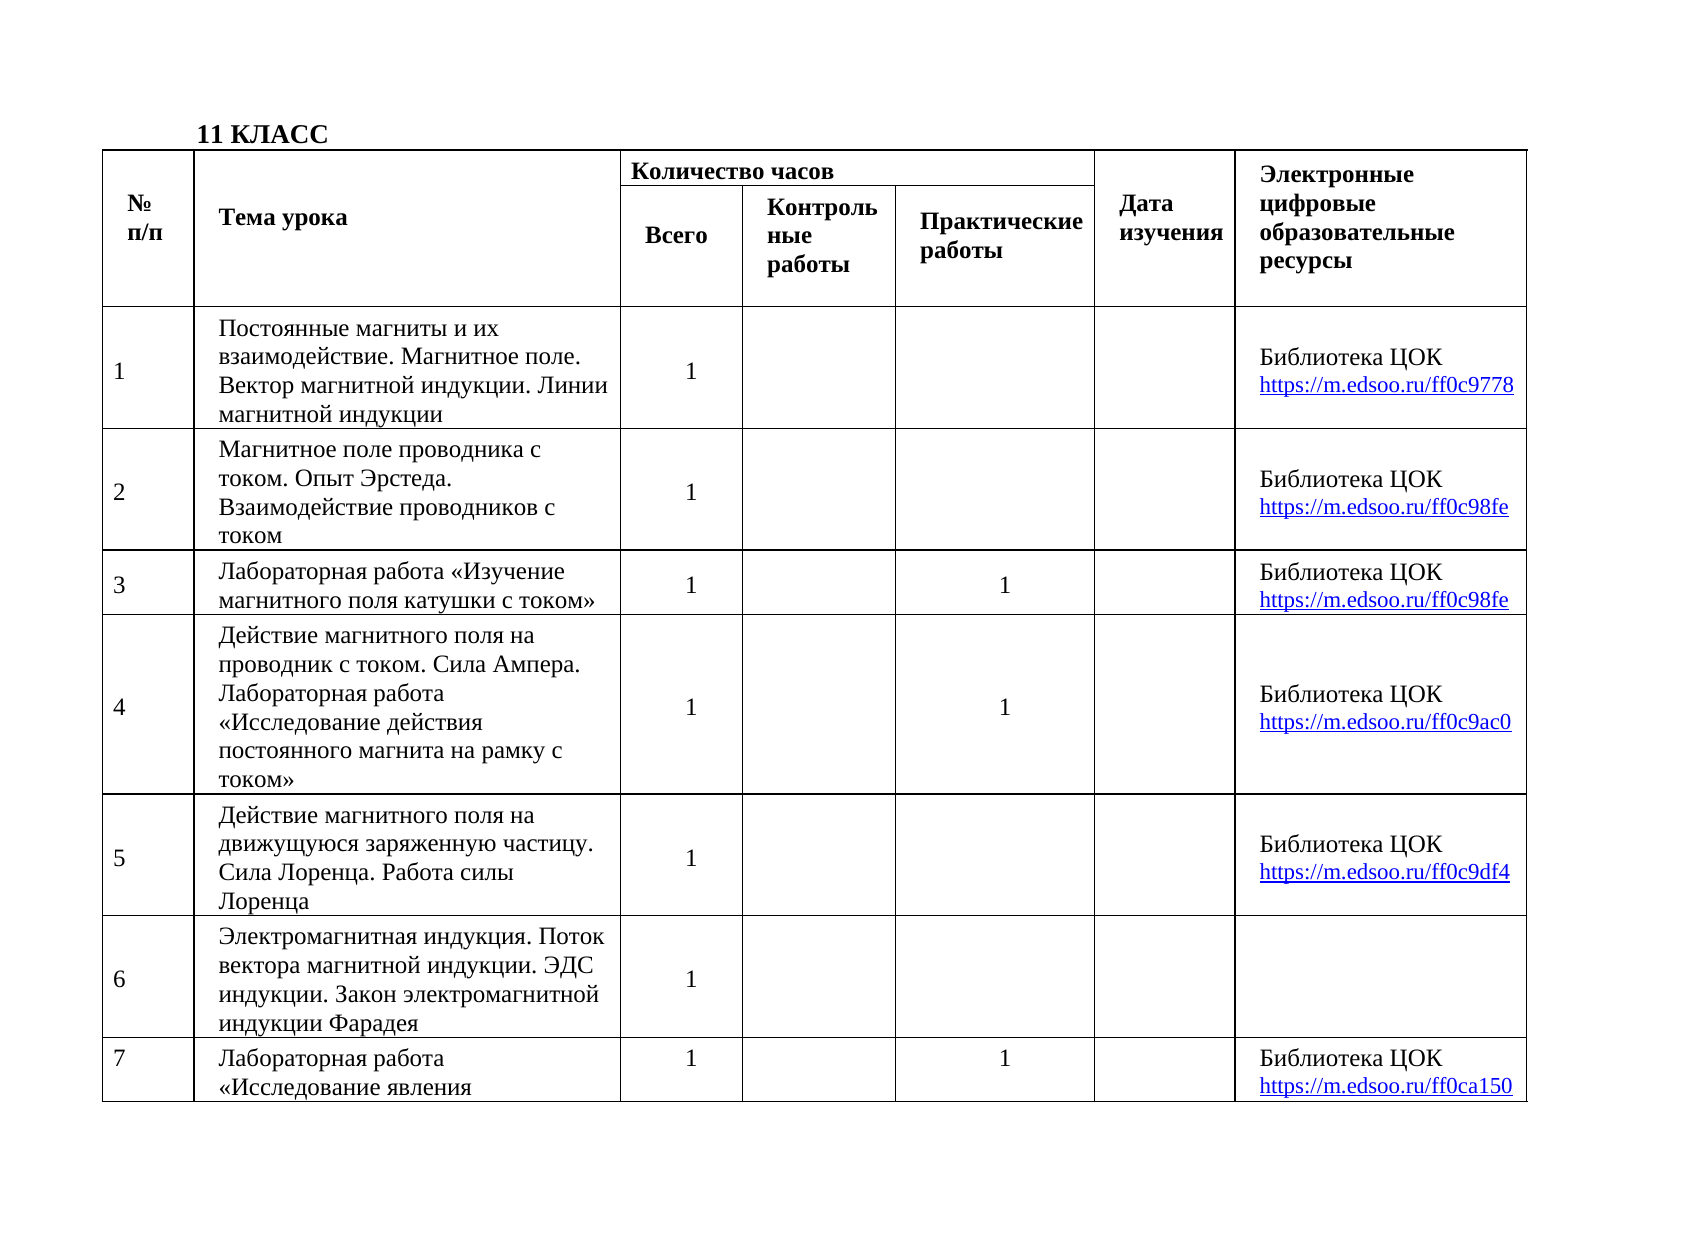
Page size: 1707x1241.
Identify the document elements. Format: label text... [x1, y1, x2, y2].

table_cell [743, 1038, 895, 1101]
table_cell Библиотека ЦОК https://m.edsoo.ru/ff0c98fe [1236, 551, 1526, 614]
table_cell [1095, 916, 1234, 1036]
table_cell Библиотека ЦОК https://m.edsoo.ru/ff0c98fe [1236, 429, 1526, 549]
table_cell 5 [103, 795, 193, 915]
table_cell Библиотека ЦОК https://m.edsoo.ru/ff0c9778 [1236, 307, 1526, 428]
table_cell Действие магнитного поля на проводник с током. Сила Ампера. Лабораторная работа «Исследование действия постоянного магнита на рамку с током» [195, 615, 620, 793]
table_cell [1095, 307, 1234, 428]
table_cell 6 [103, 916, 193, 1036]
table_cell 1 [896, 551, 1094, 614]
table_cell 4 [103, 615, 193, 793]
table_cell 1 [621, 551, 742, 614]
table_cell [896, 429, 1094, 549]
table_cell [896, 916, 1094, 1036]
table_cell 1 [103, 307, 193, 428]
table_cell 1 [621, 1038, 742, 1101]
table_cell Библиотека ЦОК https://m.edsoo.ru/ff0c9ac0 [1236, 615, 1526, 793]
table_cell Электромагнитная индукция. Поток вектора магнитной индукции. ЭДС индукции. Закон электромагнитной индукции Фарадея [195, 916, 620, 1036]
table_cell 1 [621, 615, 742, 793]
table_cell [1236, 1038, 1526, 1101]
table_cell [743, 429, 895, 549]
table_cell 2 [103, 429, 193, 549]
table_cell [1095, 1038, 1234, 1101]
table_cell [1095, 551, 1234, 614]
table_cell [1095, 795, 1234, 915]
table_cell [743, 795, 895, 915]
table_cell 7 [103, 1038, 193, 1101]
table_cell [1095, 615, 1234, 793]
table_cell Всего [621, 186, 742, 306]
text 11 КЛАСС [190, 118, 1618, 149]
table_cell 3 [103, 551, 193, 614]
table_cell [1095, 429, 1234, 549]
table_cell Магнитное поле проводника с током. Опыт Эрстеда. Взаимодействие проводников с током [195, 429, 620, 549]
table_header Тема урока [195, 151, 620, 306]
table_cell 1 [896, 615, 1094, 793]
table_cell [896, 795, 1094, 915]
table_cell [1236, 916, 1526, 1036]
table_header № п/п [103, 151, 193, 306]
table_cell Постоянные магниты и их взаимодействие. Магнитное поле. Вектор магнитной индукции. Линии магнитной индукции [195, 307, 620, 428]
table_cell Лабораторная работа «Изучение магнитного поля катушки с током» [195, 551, 620, 614]
table_cell 1 [896, 1038, 1094, 1101]
table_cell [896, 307, 1094, 428]
table_cell Библиотека ЦОК https://m.edsoo.ru/ff0c9df4 [1236, 795, 1526, 915]
table_cell 1 [621, 795, 742, 915]
table_cell [743, 551, 895, 614]
table_header Электронные цифровые образовательные ресурсы [1236, 151, 1526, 306]
table_cell Контрольные работы [743, 186, 895, 306]
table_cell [195, 1038, 620, 1101]
table_cell 1 [621, 429, 742, 549]
table_cell [743, 307, 895, 428]
table_cell 1 [621, 916, 742, 1036]
table_cell 1 [621, 307, 742, 428]
table_cell [743, 916, 895, 1036]
table_cell [743, 615, 895, 793]
table_header Количество часов [621, 151, 1094, 185]
table_cell Практические работы [896, 186, 1094, 306]
table_header Дата изучения [1095, 151, 1234, 306]
table_cell Действие магнитного поля на движущуюся заряженную частицу. Сила Лоренца. Работа силы Лоренца [195, 795, 620, 915]
